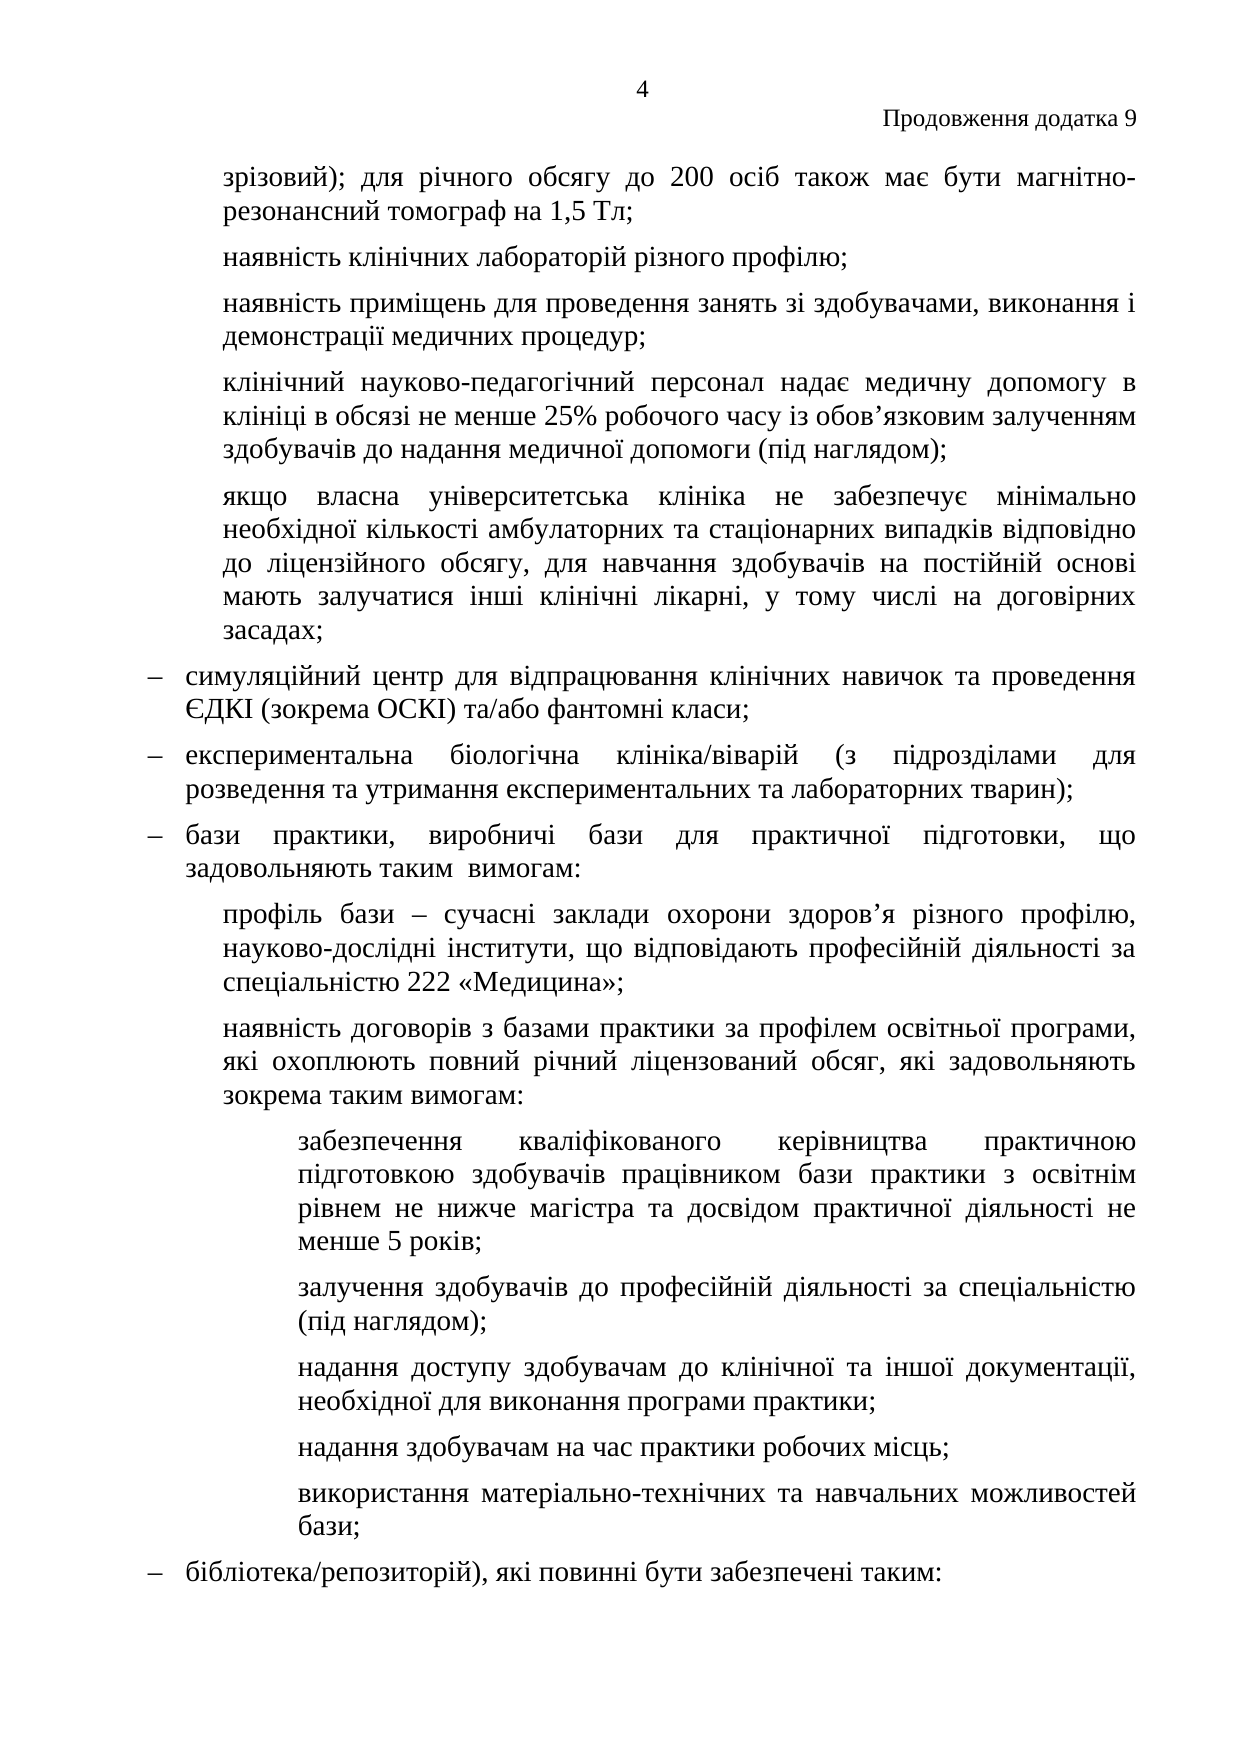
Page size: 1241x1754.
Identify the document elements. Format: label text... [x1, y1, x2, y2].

list бібліотека/репозиторій), які повинні бути забезпечені таким: [148, 1554, 1137, 1588]
text наявність договорів з базами практики за профілем освітньої програми, які охоплюють повний річний ліцензований обсяг, які задовольняють зокрема таким вимогам: [223, 1010, 1137, 1110]
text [223, 159, 1137, 226]
list бази практики, виробничі бази для практичної підготовки, що задовольняють таким вимогам: [148, 817, 1137, 884]
text наявність клінічних лабораторій різного профілю; [223, 239, 1137, 272]
text клінічний науково-педагогічний персонал надає медичну допомогу в клініці в обсязі не менше 25% робочого часу із обов’язковим залученням здобувачів до надання медичної допомоги (під наглядом); [223, 364, 1137, 465]
text якщо власна університетська клініка не забезпечує мінімально необхідної кількості амбулаторних та стаціонарних випадків відповідно до ліцензійного обсягу, для навчання здобувачів на постійній основі мають залучатися інші клінічні лікарні, у тому числі на договірних засадах; [223, 478, 1137, 645]
list симуляційний центр для відпрацювання клінічних навичок та проведення ЄДКІ (зокрема ОСКІ) та/або фантомні класи; [148, 658, 1137, 725]
text забезпечення кваліфікованого керівництва практичною підготовкою здобувачів працівником бази практики з освітнім рівнем не нижче магістра та досвідом практичної діяльності не менше 5 років; [298, 1123, 1137, 1257]
text залучення здобувачів до професійній діяльності за спеціальністю (під наглядом); [298, 1269, 1137, 1337]
list експериментальна біологічна клініка/віварій (з підрозділами для розведення та утримання експериментальних та лабораторних тварин); [148, 737, 1137, 804]
text використання матеріально-технічних та навчальних можливостей бази; [298, 1475, 1137, 1542]
text надання доступу здобувачам до клінічної та іншої документації, необхідної для виконання програми практики; [298, 1349, 1137, 1416]
text профіль бази – сучасні заклади охорони здоров’я різного профілю, науково-дослідні інститути, що відповідають професійній діяльності за спеціальністю 222 «Медицина»; [223, 897, 1137, 997]
text надання здобувачам на час практики робочих місць; [298, 1429, 1137, 1462]
text наявність приміщень для проведення занять зі здобувачами, виконання і демонстрації медичних процедур; [223, 285, 1137, 352]
